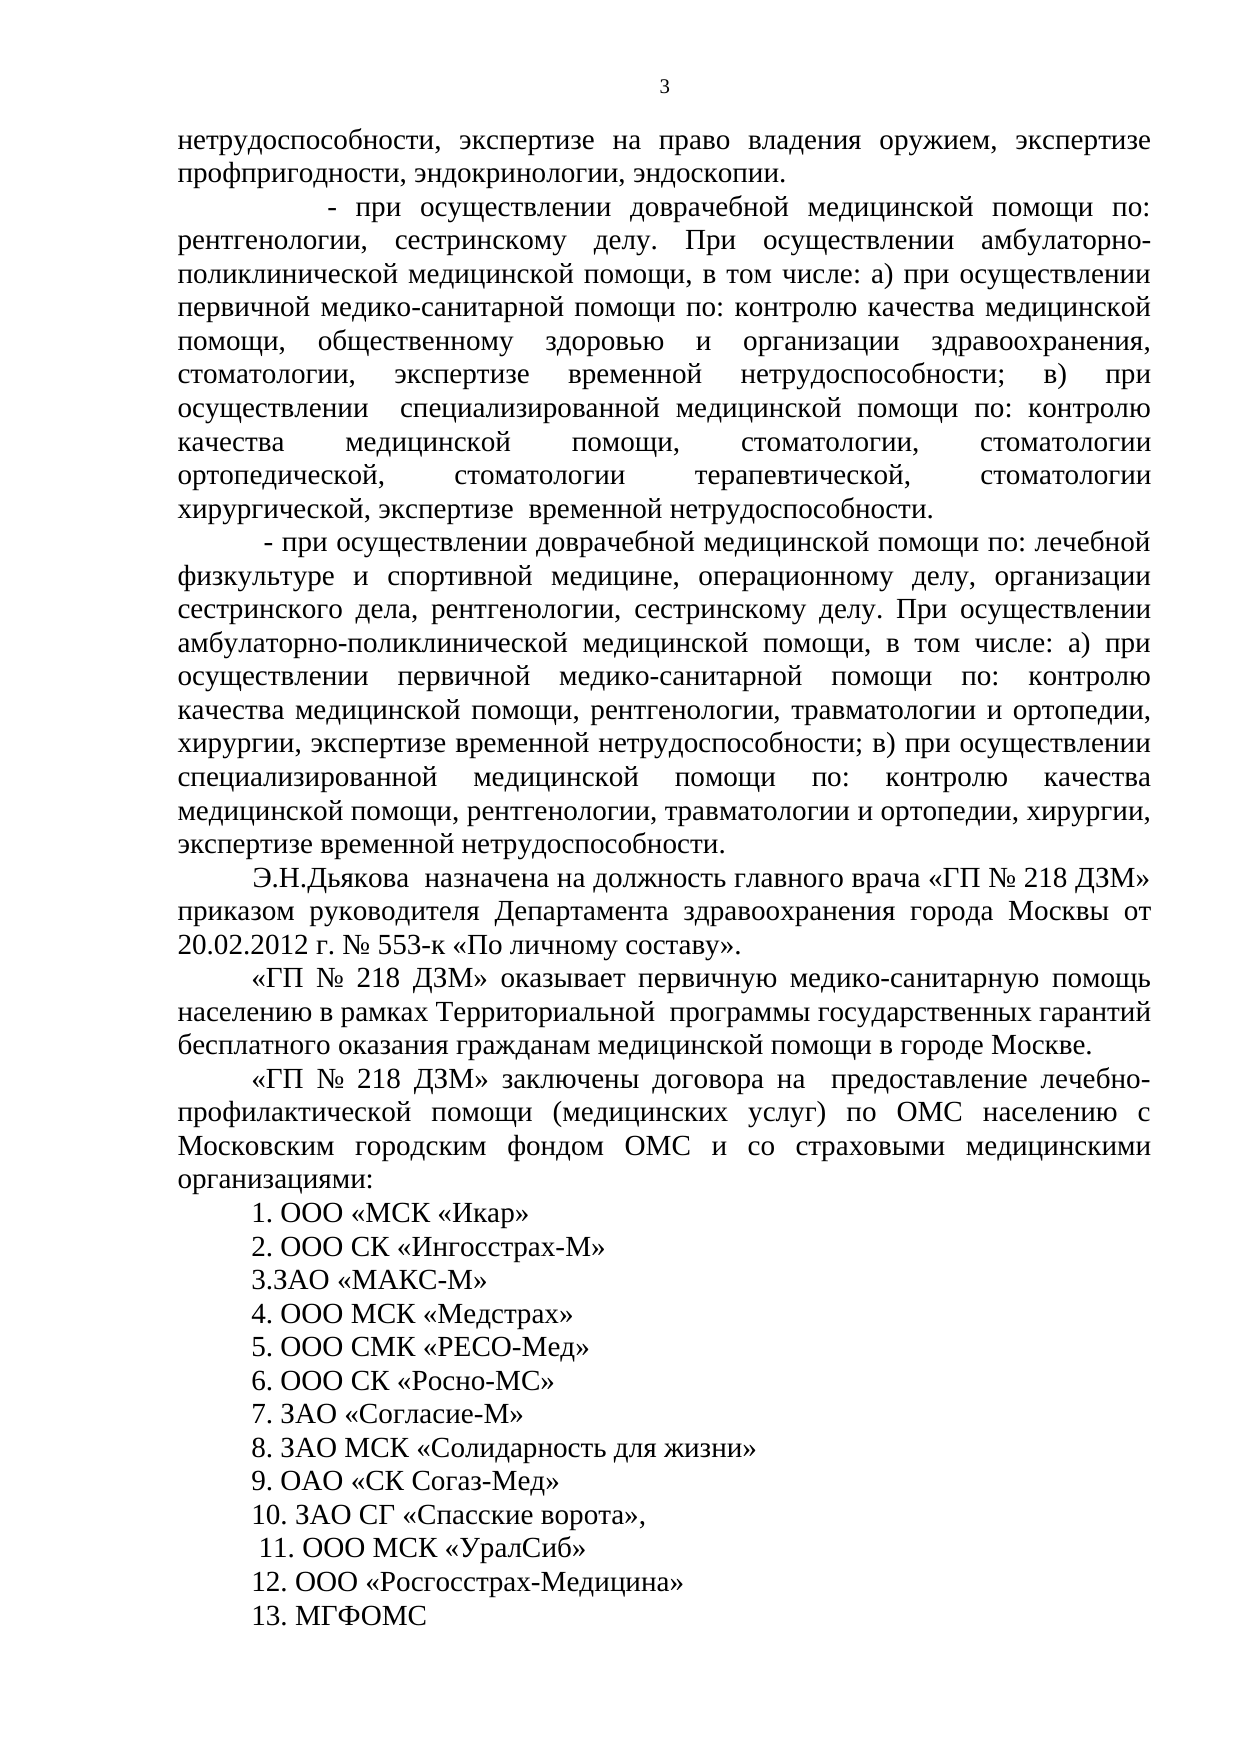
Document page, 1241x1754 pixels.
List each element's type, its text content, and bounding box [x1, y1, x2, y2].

text 10. ЗАО СГ «Спасские ворота», [177, 1497, 1152, 1531]
text 1. ООО «МСК «Икар» [177, 1195, 1152, 1229]
text «ГП № 218 ДЗМ» заключены договора на предоставление лечебно-профилактической помощи (медицинских услуг) по ОМС населению с Московским городским фондом ОМС и со страховыми медицинскими организациями: [177, 1061, 1152, 1195]
text 6. ООО СК «Росно-МС» [177, 1363, 1152, 1396]
text 8. ЗАО МСК «Солидарность для жизни» [177, 1430, 1152, 1463]
text 2. ООО СК «Ингосстрах-М» [177, 1229, 1152, 1262]
text 12. ООО «Росгосстрах-Медицина» [177, 1564, 1152, 1598]
list - при осуществлении доврачебной медицинской помощи по: лечебной физкультуре и спортивной медицине, операционному делу, организации сестринского дела, рентгенологии, сестринскому делу. При осуществлении амбулаторно-поликлинической медицинской помощи, в том числе: а) при осуществлении первичной медико-санитарной помощи по: контролю качества медицинской помощи, рентгенологии, травматологии и ортопедии, хирургии, экспертизе временной нетрудоспособности; в) при осуществлении специализированной медицинской помощи по: контролю качества медицинской помощи, рентгенологии, травматологии и ортопедии, хирургии, экспертизе временной нетрудоспособности. [177, 524, 1152, 860]
text 11. ООО МСК «УралСиб» [177, 1531, 1152, 1564]
list - при осуществлении доврачебной медицинской помощи по: рентгенологии, сестринскому делу. При осуществлении амбулаторно- поликлинической медицинской помощи, в том числе: а) при осуществлении первичной медико-санитарной помощи по: контролю качества медицинской помощи, общественному здоровью и организации здравоохранения, стоматологии, экспертизе временной нетрудоспособности; в) при осуществлении специализированной медицинской помощи по: контролю качества медицинской помощи, стоматологии, стоматологии ортопедической, стоматологии терапевтической, стоматологии хирургической, экспертизе временной нетрудоспособности. [177, 189, 1152, 524]
text 5. ООО СМК «РЕСО-Мед» [177, 1329, 1152, 1363]
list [177, 122, 1152, 189]
text 7. ЗАО «Согласие-М» [177, 1396, 1152, 1430]
text 9. ОАО «СК Согаз-Мед» [177, 1463, 1152, 1497]
text 4. ООО МСК «Медстрах» [177, 1296, 1152, 1329]
text 3.ЗАО «МАКС-М» [177, 1262, 1152, 1296]
list Э.Н.Дьякова назначена на должность главного врача «ГП № 218 ДЗМ» приказом руководителя Департамента здравоохранения города Москвы от 20.02.2012 г. № 553-к «По личному составу». [177, 860, 1152, 960]
text «ГП № 218 ДЗМ» оказывает первичную медико-санитарную помощь населению в рамках Территориальной программы государственных гарантий бесплатного оказания гражданам медицинской помощи в городе Москве. [177, 960, 1152, 1061]
text 13. МГФОМС [177, 1598, 1152, 1631]
